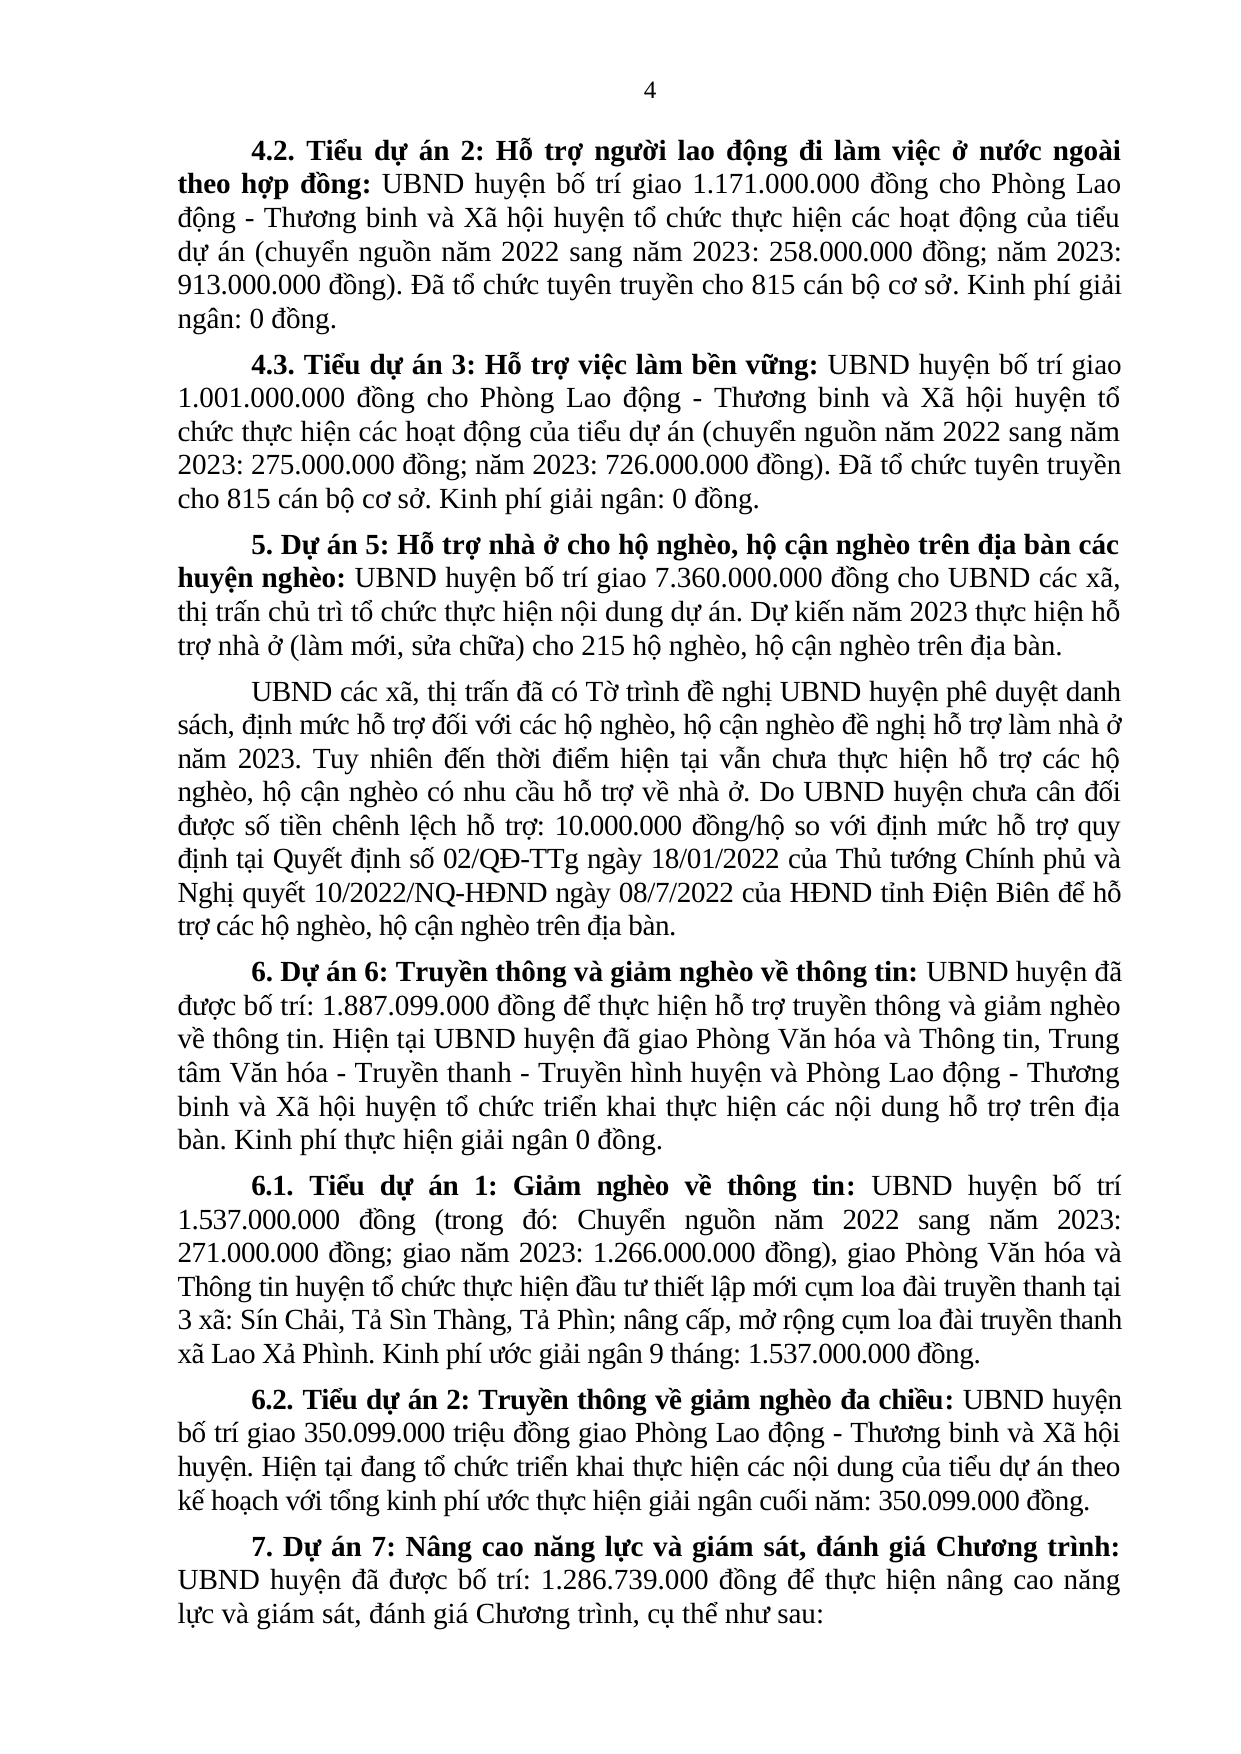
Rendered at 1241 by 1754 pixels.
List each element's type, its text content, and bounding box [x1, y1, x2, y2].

text 4.2. Tiểu dự án 2: Hỗ trợ người lao động đi làm việc ở nước ngoài theo hợp đồng: UBND huyện bố trí giao 1.171.000.000 đồng cho Phòng Lao động - Thương binh và Xã hội huyện tổ chức thực hiện các hoạt động của tiểu dự án (chuyển nguồn năm 2022 sang năm 2023: 258.000.000 đồng; năm 2023: 913.000.000 đồng). Đã tổ chức tuyên truyền cho 815 cán bộ cơ sở. Kinh phí giải ngân: 0 đồng. [177, 133, 1122, 334]
text 5. Dự án 5: Hỗ trợ nhà ở cho hộ nghèo, hộ cận nghèo trên địa bàn các huyện nghèo: UBND huyện bố trí giao 7.360.000.000 đồng cho UBND các xã, thị trấn chủ trì tổ chức thực hiện nội dung dự án. Dự kiến năm 2023 thực hiện hỗ trợ nhà ở (làm mới, sửa chữa) cho 215 hộ nghèo, hộ cận nghèo trên địa bàn. [177, 527, 1122, 661]
text 6.1. Tiểu dự án 1: Giảm nghèo về thông tin: UBND huyện bố trí 1.537.000.000 đồng (trong đó: Chuyển nguồn năm 2022 sang năm 2023: 271.000.000 đồng; giao năm 2023: 1.266.000.000 đồng), giao Phòng Văn hóa và Thông tin huyện tổ chức thực hiện đầu tư thiết lập mới cụm loa đài truyền thanh tại 3 xã: Sín Chải, Tả Sìn Thàng, Tả Phìn; nâng cấp, mở rộng cụm loa đài truyền thanh xã Lao Xả Phình. Kinh phí ước giải ngân 9 tháng: 1.537.000.000 đồng. [177, 1168, 1122, 1369]
text 6.2. Tiểu dự án 2: Truyền thông về giảm nghèo đa chiều: UBND huyện bố trí giao 350.099.000 triệu đồng giao Phòng Lao động - Thương binh và Xã hội huyện. Hiện tại đang tổ chức triển khai thực hiện các nội dung của tiểu dự án theo kế hoạch với tổng kinh phí ước thực hiện giải ngân cuối năm: 350.099.000 đồng. [177, 1382, 1122, 1516]
text 7. Dự án 7: Nâng cao năng lực và giám sát, đánh giá Chương trình: UBND huyện đã được bố trí: 1.286.739.000 đồng để thực hiện nâng cao năng lực và giám sát, đánh giá Chương trình, cụ thể như sau: [177, 1529, 1122, 1629]
text 6. Dự án 6: Truyền thông và giảm nghèo về thông tin: UBND huyện đã được bố trí: 1.887.099.000 đồng để thực hiện hỗ trợ truyền thông và giảm nghèo về thông tin. Hiện tại UBND huyện đã giao Phòng Văn hóa và Thông tin, Trung tâm Văn hóa - Truyền thanh - Truyền hình huyện và Phòng Lao động - Thương binh và Xã hội huyện tổ chức triển khai thực hiện các nội dung hỗ trợ trên địa bàn. Kinh phí thực hiện giải ngân 0 đồng. [177, 954, 1122, 1156]
text 4.3. Tiểu dự án 3: Hỗ trợ việc làm bền vững: UBND huyện bố trí giao 1.001.000.000 đồng cho Phòng Lao động - Thương binh và Xã hội huyện tổ chức thực hiện các hoạt động của tiểu dự án (chuyển nguồn năm 2022 sang năm 2023: 275.000.000 đồng; năm 2023: 726.000.000 đồng). Đã tổ chức tuyên truyền cho 815 cán bộ cơ sở. Kinh phí giải ngân: 0 đồng. [177, 347, 1122, 514]
text UBND các xã, thị trấn đã có Tờ trình đề nghị UBND huyện phê duyệt danh sách, định mức hỗ trợ đối với các hộ nghèo, hộ cận nghèo đề nghị hỗ trợ làm nhà ở năm 2023. Tuy nhiên đến thời điểm hiện tại vẫn chưa thực hiện hỗ trợ các hộ nghèo, hộ cận nghèo có nhu cầu hỗ trợ về nhà ở. Do UBND huyện chưa cân đối được số tiền chênh lệch hỗ trợ: 10.000.000 đồng/hộ so với định mức hỗ trợ quy định tại Quyết định số 02/QĐ-TTg ngày 18/01/2022 của Thủ tướng Chính phủ và Nghị quyết 10/2022/NQ-HĐND ngày 08/7/2022 của HĐND tỉnh Điện Biên để hỗ trợ các hộ nghèo, hộ cận nghèo trên địa bàn. [177, 674, 1122, 942]
